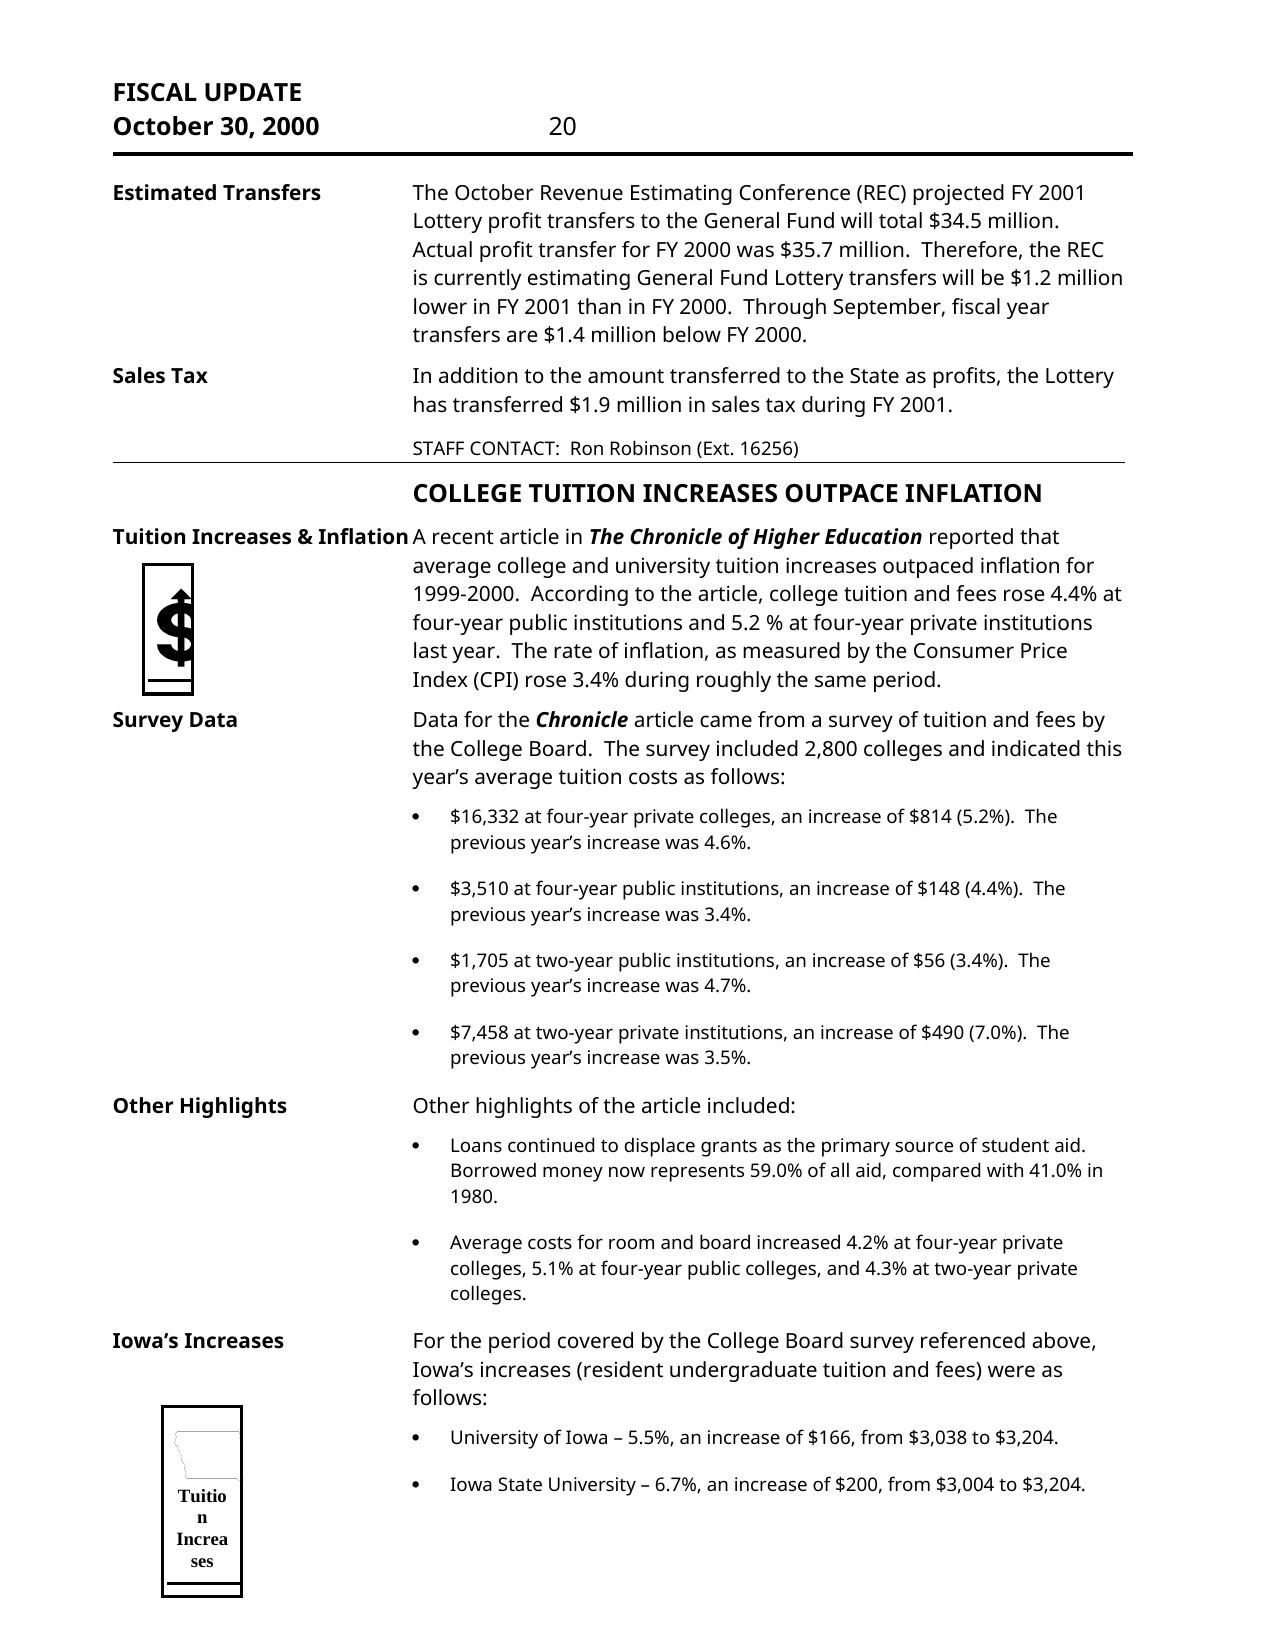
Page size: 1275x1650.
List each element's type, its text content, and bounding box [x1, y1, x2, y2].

text Tuition Increases [164, 1418, 240, 1582]
text Loans continued to displace grants as the primary source of student aid. Borrowed money now represents 59.0% of all aid, compared with 41.0% in 1980. [412, 1132, 1125, 1208]
text Iowa’s Increases For the period covered by the College Board survey referenced above, Iowa’s increases (resident undergraduate tuition and fees) were as follows: [112, 1327, 1125, 1412]
text Iowa State University – 6.7%, an increase of $200, from $3,004 to $3,204. [412, 1471, 1125, 1496]
text STAFF CONTACT: Ron Robinson (Ext. 16256) [112, 435, 1125, 463]
title College Tuition increases outpace inflation [412, 476, 1125, 510]
text $7,458 at two-year private institutions, an increase of $490 (7.0%). The previous year’s increase was 3.5%. [412, 1019, 1125, 1070]
text Sales Tax In addition to the amount transferred to the State as profits, the Lottery has transferred $1.9 million in sales tax during FY 2001. [112, 361, 1125, 418]
text Estimated Transfers The October Revenue Estimating Conference (REC) projected FY 2001 Lottery profit transfers to the General Fund will total $34.5 million. Actual profit transfer for FY 2000 was $35.7 million. Therefore, the REC is currently estimating General Fund Lottery transfers will be $1.2 million lower in FY 2001 than in FY 2000. Through September, fiscal year transfers are $1.4 million below FY 2000. [112, 178, 1125, 349]
text Tuition Increases & Inflation A recent article in The Chronicle of Higher Education reported that average college and university tuition increases outpaced inflation for 1999-2000. According to the article, college tuition and fees rose 4.4% at four-year public institutions and 5.2 % at four-year private institutions last year. The rate of inflation, as measured by the Consumer Price Index (CPI) rose 3.4% during roughly the same period. [112, 522, 1125, 693]
text Other Highlights Other highlights of the article included: [112, 1091, 1125, 1119]
text Average costs for room and board increased 4.2% at four-year private colleges, 5.1% at four-year public colleges, and 4.3% at two-year private colleges. [412, 1229, 1125, 1306]
text University of Iowa – 5.5%, an increase of $166, from $3,038 to $3,204. [412, 1424, 1125, 1450]
text Survey Data Data for the Chronicle article came from a survey of tuition and fees by the College Board. The survey included 2,800 colleges and indicated this year’s average tuition costs as follows: [112, 706, 1125, 791]
text $1,705 at two-year public institutions, an increase of $56 (3.4%). The previous year’s increase was 4.7%. [412, 947, 1125, 998]
text $3,510 at four-year public institutions, an increase of $148 (4.4%). The previous year’s increase was 3.4%. [412, 875, 1125, 926]
text $16,332 at four-year private colleges, an increase of $814 (5.2%). The previous year’s increase was 4.6%. [412, 803, 1125, 854]
